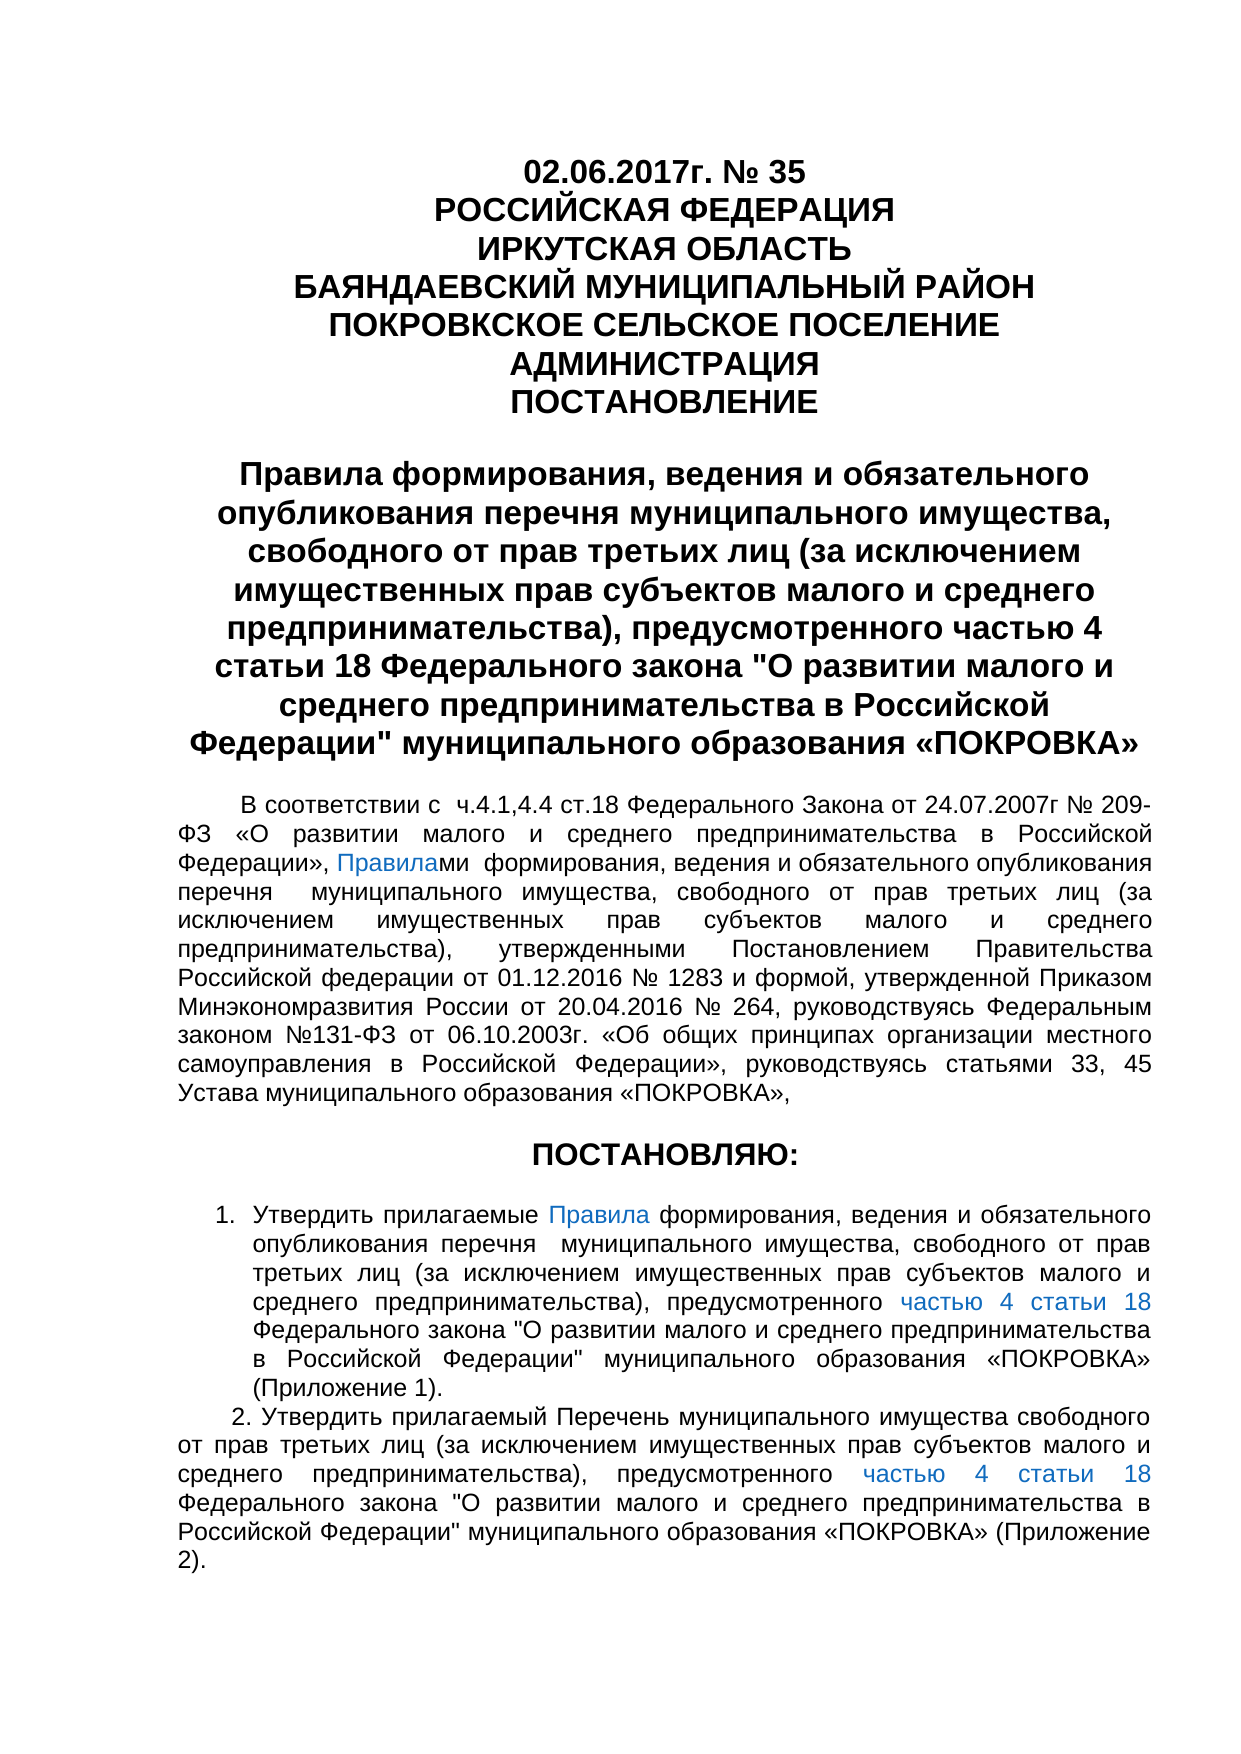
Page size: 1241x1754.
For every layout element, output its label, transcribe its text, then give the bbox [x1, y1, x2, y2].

text РОССИЙСКАЯ ФЕДЕРАЦИЯ [177, 190, 1152, 228]
text АДМИНИСТРАЦИЯ [177, 344, 1152, 382]
text 02.06.2017г. № 35 [133, 152, 1152, 190]
text 2. Утвердить прилагаемый Перечень муниципального имущества свободного от прав третьих лиц (за исключением имущественных прав субъектов малого и среднего предпринимательства), предусмотренного частью 4 статьи 18 Федерального закона "О развитии малого и среднего предпринимательства в Российской Федерации" муниципального образования «ПОКРОВКА» (Приложение 2). [177, 1401, 1152, 1574]
text В соответствии с ч.4.1,4.4 ст.18 Федерального Закона от 24.07.2007г № 209-ФЗ «О развитии малого и среднего предпринимательства в Российской Федерации», Правилами формирования, ведения и обязательного опубликования перечня муниципального имущества, свободного от прав третьих лиц (за исключением имущественных прав субъектов малого и среднего предпринимательства), утвержденными Постановлением Правительства Российской федерации от 01.12.2016 № 1283 и формой, утвержденной Приказом Минэкономразвития России от 20.04.2016 № 264, руководствуясь Федеральным законом №131-ФЗ от 06.10.2003г. «Об общих принципах организации местного самоуправления в Российской Федерации», руководствуясь статьями 33, 45 Устава муниципального образования «ПОКРОВКА», [177, 791, 1153, 1107]
text ПОСТАНОВЛЕНИЕ [177, 382, 1152, 421]
text ИРКУТСКАЯ ОБЛАСТЬ [177, 228, 1152, 267]
text ПОКРОВКСКОЕ СЕЛЬСКОЕ ПОСЕЛЕНИЕ [177, 305, 1152, 344]
list Утвердить прилагаемые Правила формирования, ведения и обязательного опубликования перечня муниципального имущества, свободного от прав третьих лиц (за исключением имущественных прав субъектов малого и среднего предпринимательства), предусмотренного частью 4 статьи 18 Федерального закона "О развитии малого и среднего предпринимательства в Российской Федерации" муниципального образования «ПОКРОВКА» (Приложение 1). [215, 1200, 1152, 1401]
text БАЯНДАЕВСКИЙ МУНИЦИПАЛЬНЫЙ РАЙОН [177, 267, 1152, 305]
text Правила формирования, ведения и обязательного опубликования перечня муниципального имущества, свободного от прав третьих лиц (за исключением имущественных прав субъектов малого и среднего предпринимательства), предусмотренного частью 4 статьи 18 Федерального закона "О развитии малого и среднего предпринимательства в Российской Федерации" муниципального образования «ПОКРОВКА» [177, 454, 1152, 762]
text ПОСТАНОВЛЯЮ: [177, 1136, 1153, 1171]
